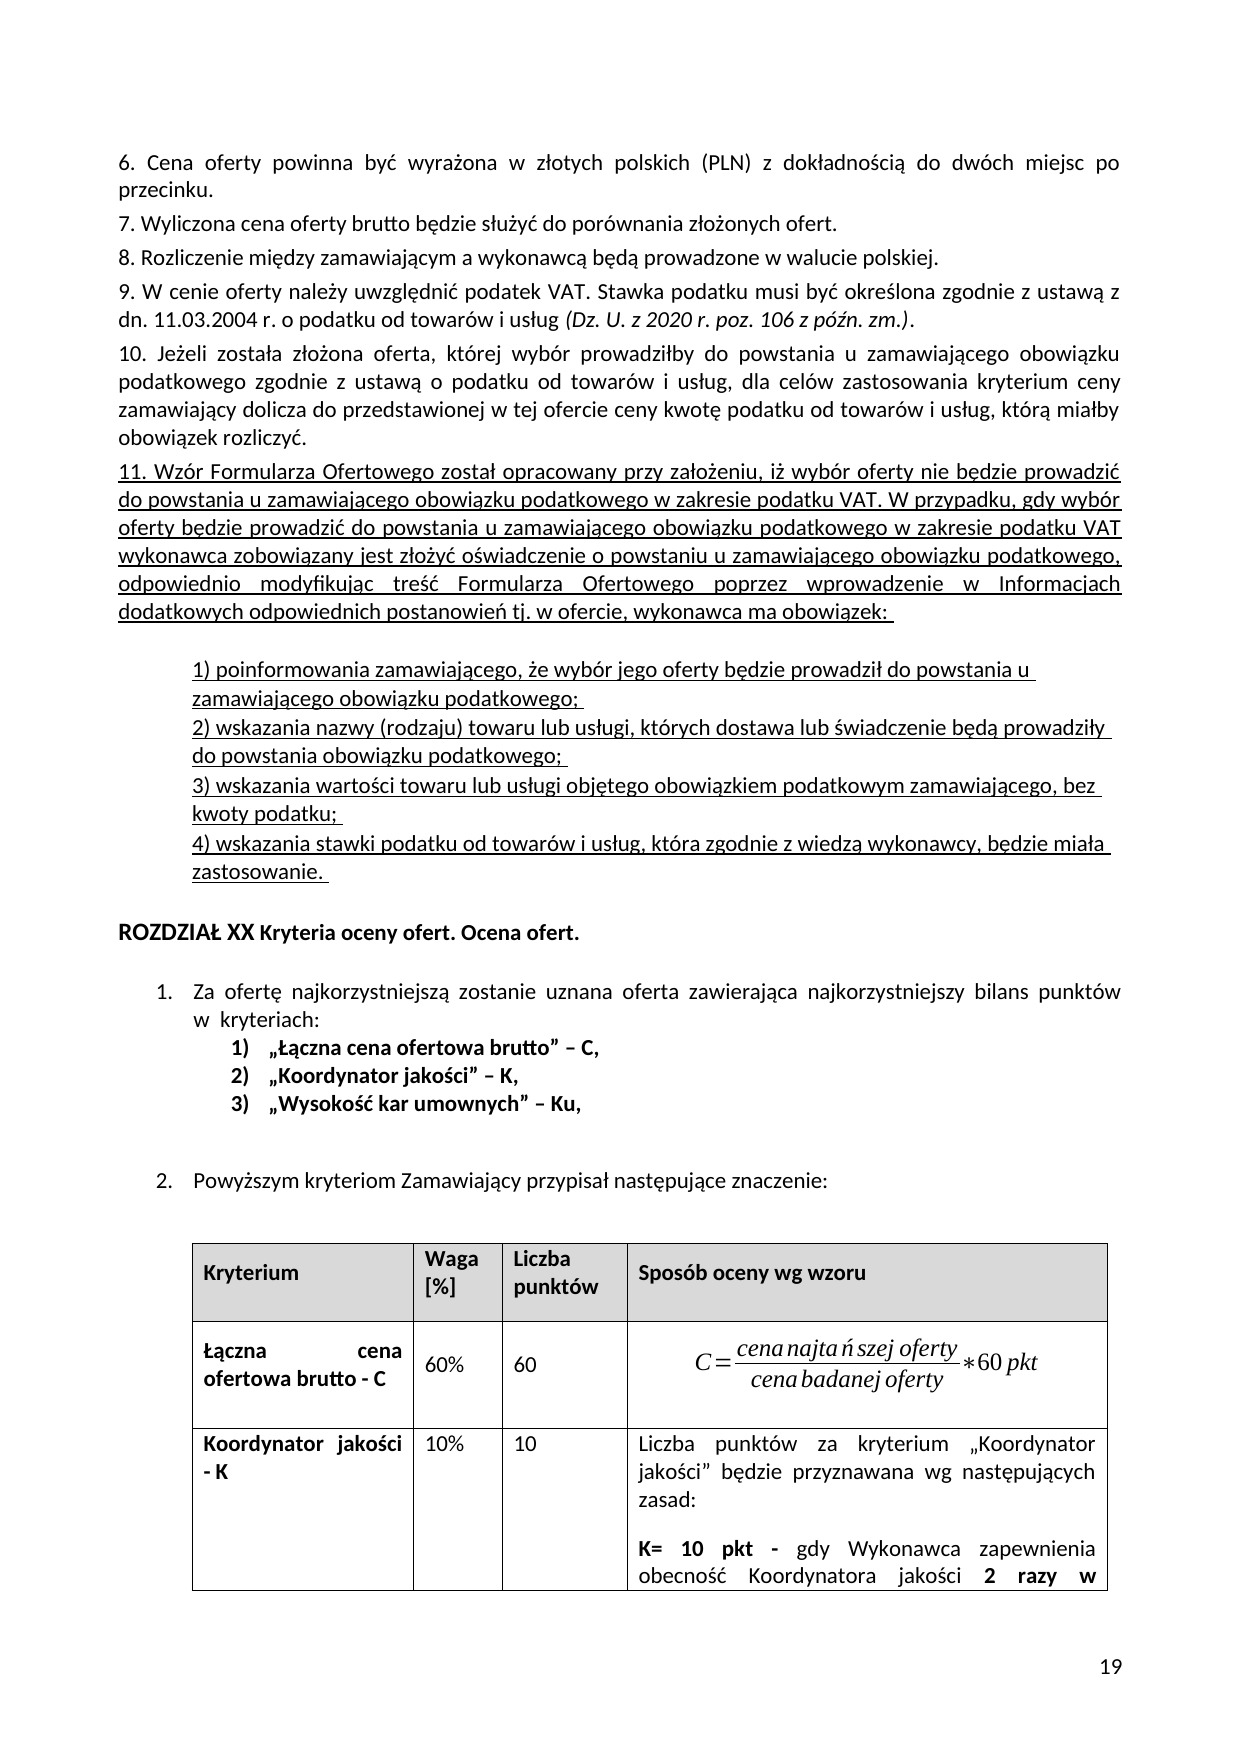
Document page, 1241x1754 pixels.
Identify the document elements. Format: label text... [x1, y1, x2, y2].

table_cell 10 [503, 1429, 627, 1590]
list „Wysokość kar umownych” – Ku, [231, 1089, 1122, 1117]
table_header Liczba punktów [503, 1244, 627, 1321]
text 3) wskazania wartości towaru lub usługi objętego obowiązkiem podatkowym zamawiającego, bez kwoty podatku; [192, 771, 1122, 827]
table_header Sposób oceny wg wzoru [628, 1244, 1107, 1321]
table_cell Łączna cena ofertowa brutto - C [193, 1322, 413, 1428]
table_header Waga [%] [414, 1244, 502, 1321]
text 8. Rozliczenie między zamawiającym a wykonawcą będą prowadzone w walucie polskiej. [118, 243, 1122, 271]
text 4) wskazania stawki podatku od towarów i usług, która zgodnie z wiedzą wykonawcy, będzie miała zastosowanie. [192, 829, 1122, 885]
text 7. Wyliczona cena oferty brutto będzie służyć do porównania złożonych ofert. [118, 209, 1122, 237]
text 2) wskazania nazwy (rodzaju) towaru lub usługi, których dostawa lub świadczenie będą prowadziły do powstania obowiązku podatkowego; [192, 713, 1122, 769]
text 1) poinformowania zamawiającego, że wybór jego oferty będzie prowadził do powstania u zamawiającego obowiązku podatkowego; [192, 656, 1122, 712]
text 10. Jeżeli została złożona oferta, której wybór prowadziłby do powstania u zamawiającego obowiązku podatkowego zgodnie z ustawą o podatku od towarów i usług, dla celów zastosowania kryterium ceny zamawiający dolicza do przedstawionej w tej ofercie ceny kwotę podatku od towarów i usług, którą miałby obowiązek rozliczyć. [118, 339, 1122, 451]
text 11. Wzór Formularza Ofertowego został opracowany przy założeniu, iż wybór oferty nie będzie prowadzić do powstania u zamawiającego obowiązku podatkowego w zakresie podatku VAT. W przypadku, gdy wybór oferty będzie prowadzić do powstania u zamawiającego obowiązku podatkowego w zakresie podatku VAT wykonawca zobowiązany jest złożyć oświadczenie o powstaniu u zamawiającego obowiązku podatkowego, odpowiednio modyfikując treść Formularza Ofertowego poprzez wprowadzenie w Informacjach dodatkowych odpowiednich postanowień tj. w ofercie, wykonawca ma obowiązek: [118, 457, 1122, 509]
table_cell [628, 1429, 1107, 1590]
text 9. W cenie oferty należy uwzględnić podatek VAT. Stawka podatku musi być określona zgodnie z ustawą z dn. 11.03.2004 r. o podatku od towarów i usług (Dz. U. z 2020 r. poz. 106 z późn. zm.). [118, 277, 1122, 333]
table_cell 10% [414, 1429, 502, 1590]
table_cell [628, 1322, 1107, 1428]
list Powyższym kryteriom Zamawiający przypisał następujące znaczenie: [156, 1166, 1122, 1194]
text ROZDZIAŁ XX Kryteria oceny ofert. Ocena ofert. [118, 916, 1122, 946]
table_header Kryterium [193, 1244, 413, 1321]
table_cell 60% [414, 1322, 502, 1428]
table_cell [193, 1429, 413, 1590]
table_cell 60 [503, 1322, 627, 1428]
list „Łączna cena ofertowa brutto” – C, [231, 1033, 1122, 1061]
list „Koordynator jakości” – K, [231, 1061, 1122, 1089]
list Za ofertę najkorzystniejszą zostanie uznana oferta zawierająca najkorzystniejszy bilans punktów w kryteriach: [156, 977, 1122, 1033]
text 6. Cena oferty powinna być wyrażona w złotych polskich (PLN) z dokładnością do dwóch miejsc po przecinku. [118, 148, 1122, 204]
